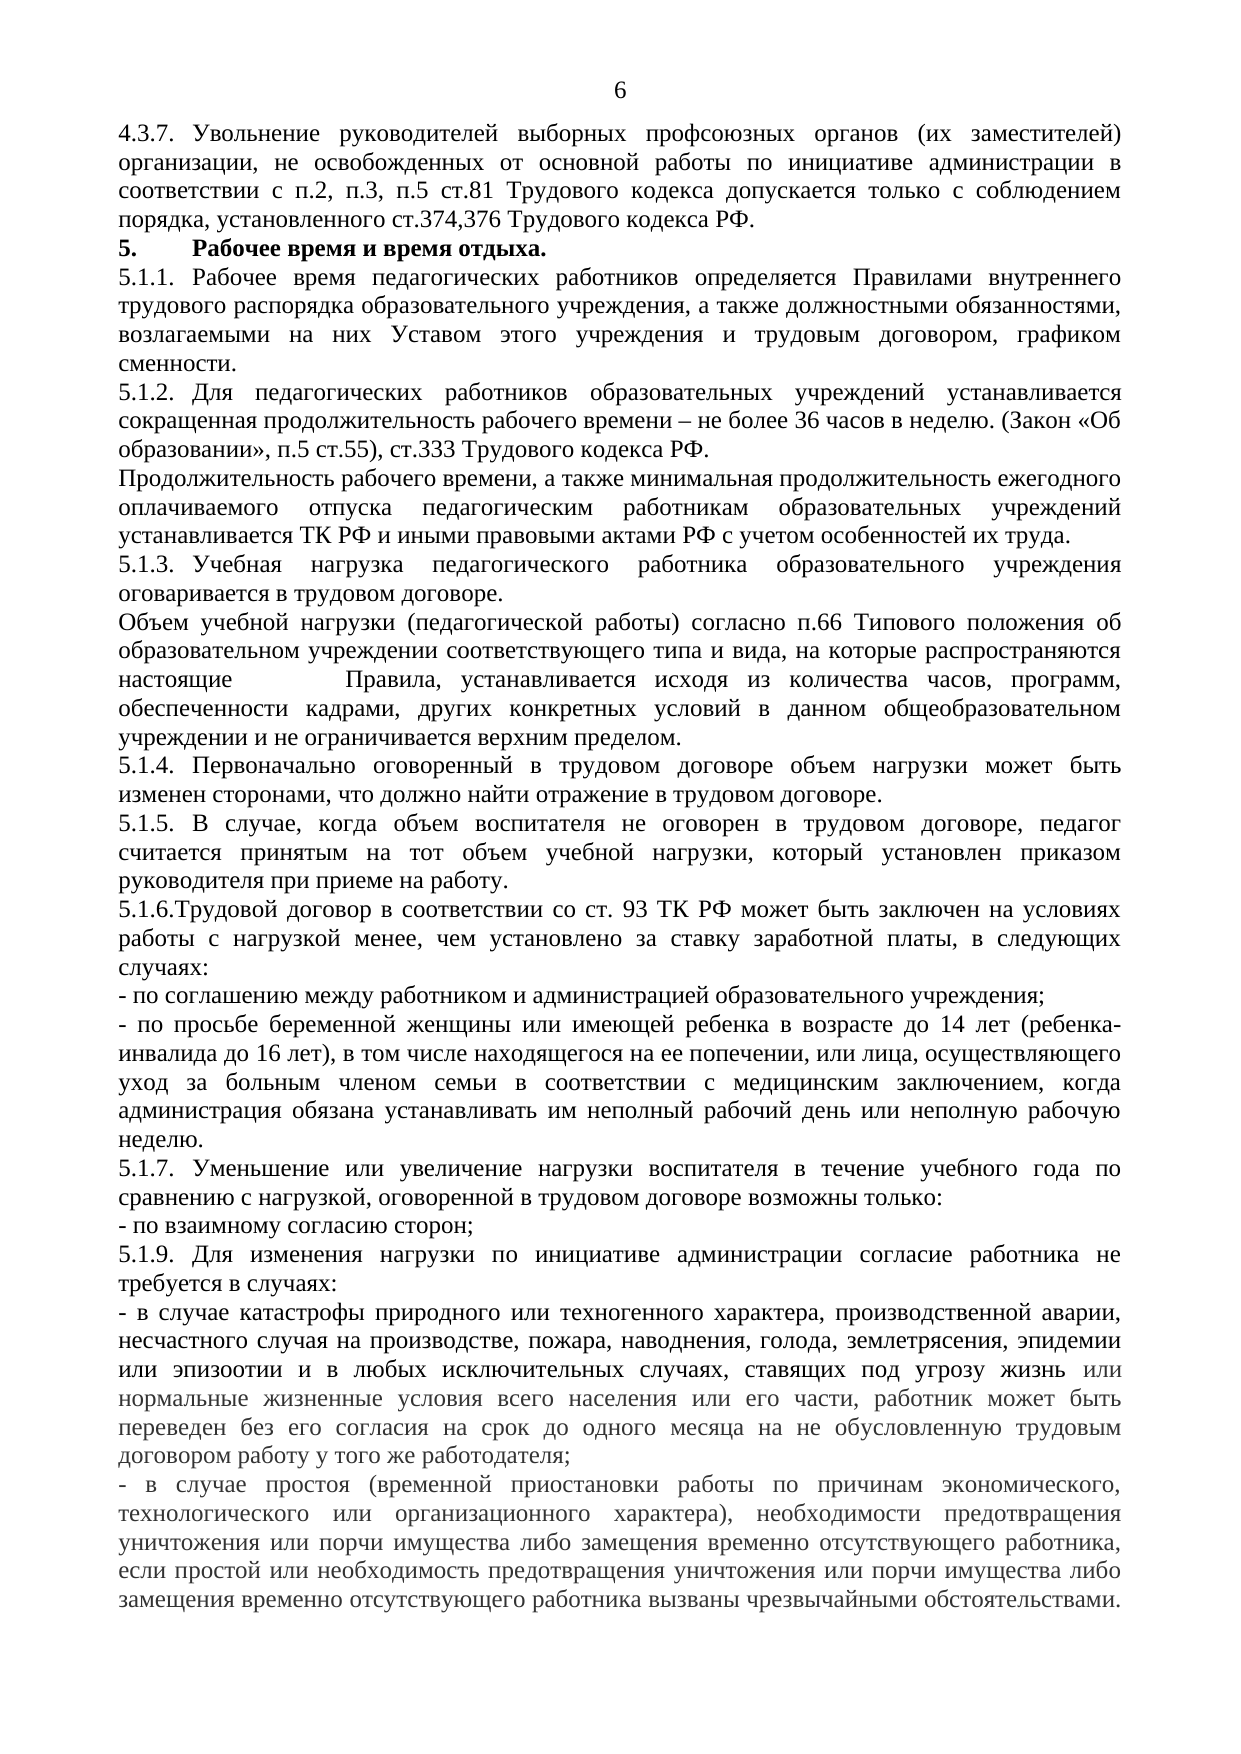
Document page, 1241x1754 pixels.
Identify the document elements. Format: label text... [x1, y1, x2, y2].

text 5.1.3. Учебная нагрузка педагогического работника образовательного учреждения оговаривается в трудовом договоре. [118, 549, 1122, 607]
text 5.1.6.Трудовой договор в соответствии со ст. 93 ТК РФ может быть заключен на условиях работы с нагрузкой менее, чем установлено за ставку заработной платы, в следующих случаях: [118, 894, 1122, 981]
text - по просьбе беременной женщины или имеющей ребенка в возрасте до 14 лет (ребенка-инвалида до 16 лет), в том числе находящегося на ее попечении, или лица, осуществляющего уход за больным членом семьи в соответствии с медицинским заключением, когда администрация обязана устанавливать им неполный рабочий день или неполную рабочую неделю. [118, 1009, 1122, 1153]
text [118, 1469, 1122, 1613]
text 5.1.9. Для изменения нагрузки по инициативе администрации согласие работника не требуется в случаях: [118, 1239, 1122, 1297]
text 5.1.1. Рабочее время педагогических работников определяется Правилами внутреннего трудового распорядка образовательного учреждения, а также должностными обязанностями, возлагаемыми на них Уставом этого учреждения и трудовым договором, графиком сменности. [118, 262, 1122, 377]
text 5. Рабочее время и время отдыха. [118, 233, 1122, 262]
text 5.1.2. Для педагогических работников образовательных учреждений устанавливается сокращенная продолжительность рабочего времени – не более 36 часов в неделю. (Закон «Об образовании», п.5 ст.55), ст.333 Трудового кодекса РФ. [118, 377, 1122, 463]
text - в случае катастрофы природного или техногенного характера, производственной аварии, несчастного случая на производстве, пожара, наводнения, голода, землетрясения, эпидемии или эпизоотии и в любых исключительных случаях, ставящих под угрозу жизнь или нормальные жизненные условия всего населения или его части, работник может быть переведен без его согласия на срок до одного месяца на не обусловленную трудовым договором работу у того же работодателя; [118, 1297, 1122, 1469]
text 5.1.5. В случае, когда объем воспитателя не оговорен в трудовом договоре, педагог считается принятым на тот объем учебной нагрузки, который установлен приказом руководителя при приеме на работу. [118, 808, 1122, 894]
text 5.1.7. Уменьшение или увеличение нагрузки воспитателя в течение учебного года по сравнению с нагрузкой, оговоренной в трудовом договоре возможны только: [118, 1153, 1122, 1211]
text 4.3.7. Увольнение руководителей выборных профсоюзных органов (их заместителей) организации, не освобожденных от основной работы по инициативе администрации в соответствии с п.2, п.3, п.5 ст.81 Трудового кодекса допускается только с соблюдением порядка, установленного ст.374,376 Трудового кодекса РФ. [118, 118, 1122, 233]
text - по соглашению между работником и администрацией образовательного учреждения; [118, 981, 1122, 1009]
text - по взаимному согласию сторон; [118, 1211, 1122, 1239]
text Объем учебной нагрузки (педагогической работы) согласно п.66 Типового положения об образовательном учреждении соответствующего типа и вида, на которые распространяются настоящие Правила, устанавливается исходя из количества часов, программ, обеспеченности кадрами, других конкретных условий в данном общеобразовательном учреждении и не ограничивается верхним пределом. [118, 607, 1122, 751]
text 5.1.4. Первоначально оговоренный в трудовом договоре объем нагрузки может быть изменен сторонами, что должно найти отражение в трудовом договоре. [118, 751, 1122, 808]
text Продолжительность рабочего времени, а также минимальная продолжительность ежегодного оплачиваемого отпуска педагогическим работникам образовательных учреждений устанавливается ТК РФ и иными правовыми актами РФ с учетом особенностей их труда. [118, 463, 1122, 549]
